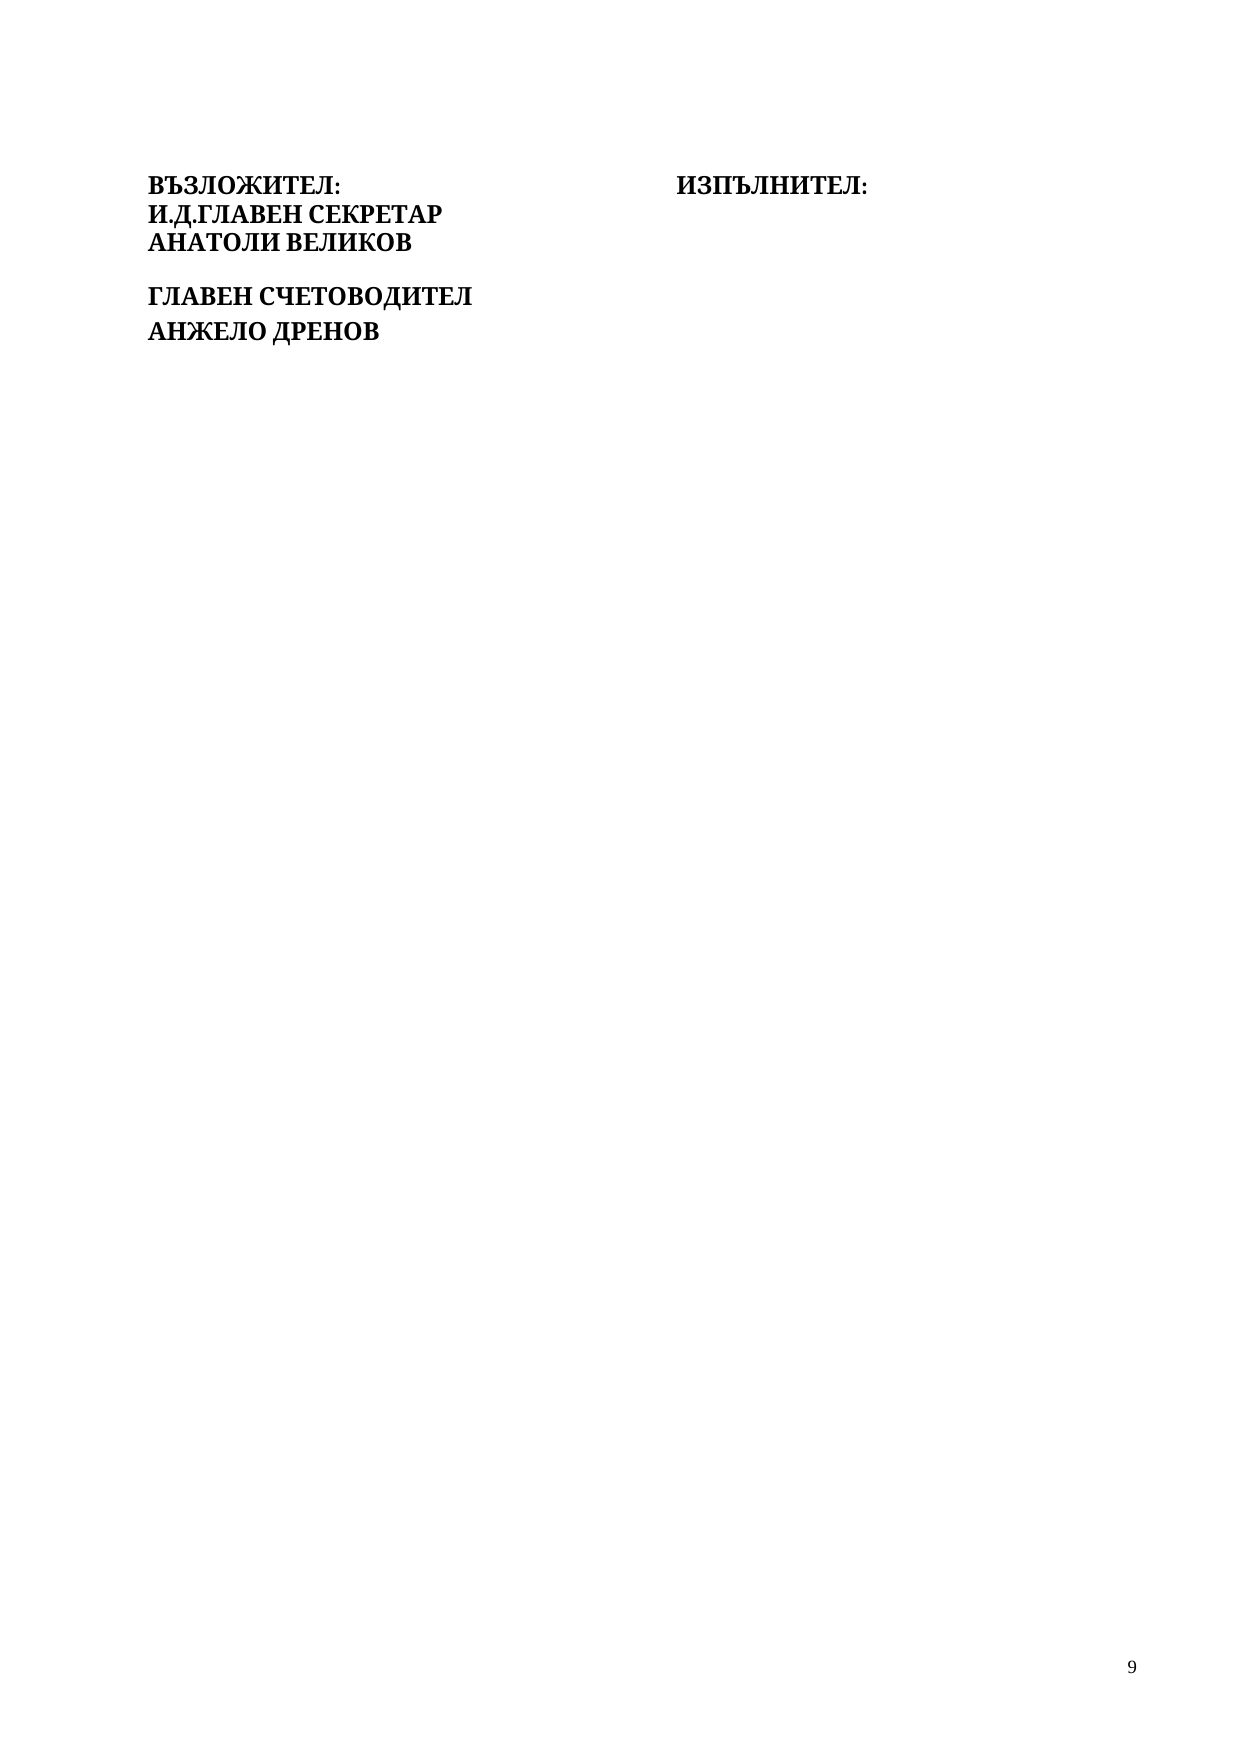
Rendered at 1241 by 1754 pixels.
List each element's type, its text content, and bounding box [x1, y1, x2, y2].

text АНАТОЛИ ВЕЛИКОВ [148, 229, 1137, 258]
text И.Д.ГЛАВЕН СЕКРЕТАР [148, 201, 1137, 229]
text АНЖЕЛО ДРЕНОВ [148, 318, 1137, 347]
text ВЪЗЛОЖИТЕЛ: ИЗПЪЛНИТЕЛ: [148, 172, 1137, 201]
subtitle ГЛАВЕН СЧЕТОВОДИТЕЛ [148, 283, 1137, 312]
